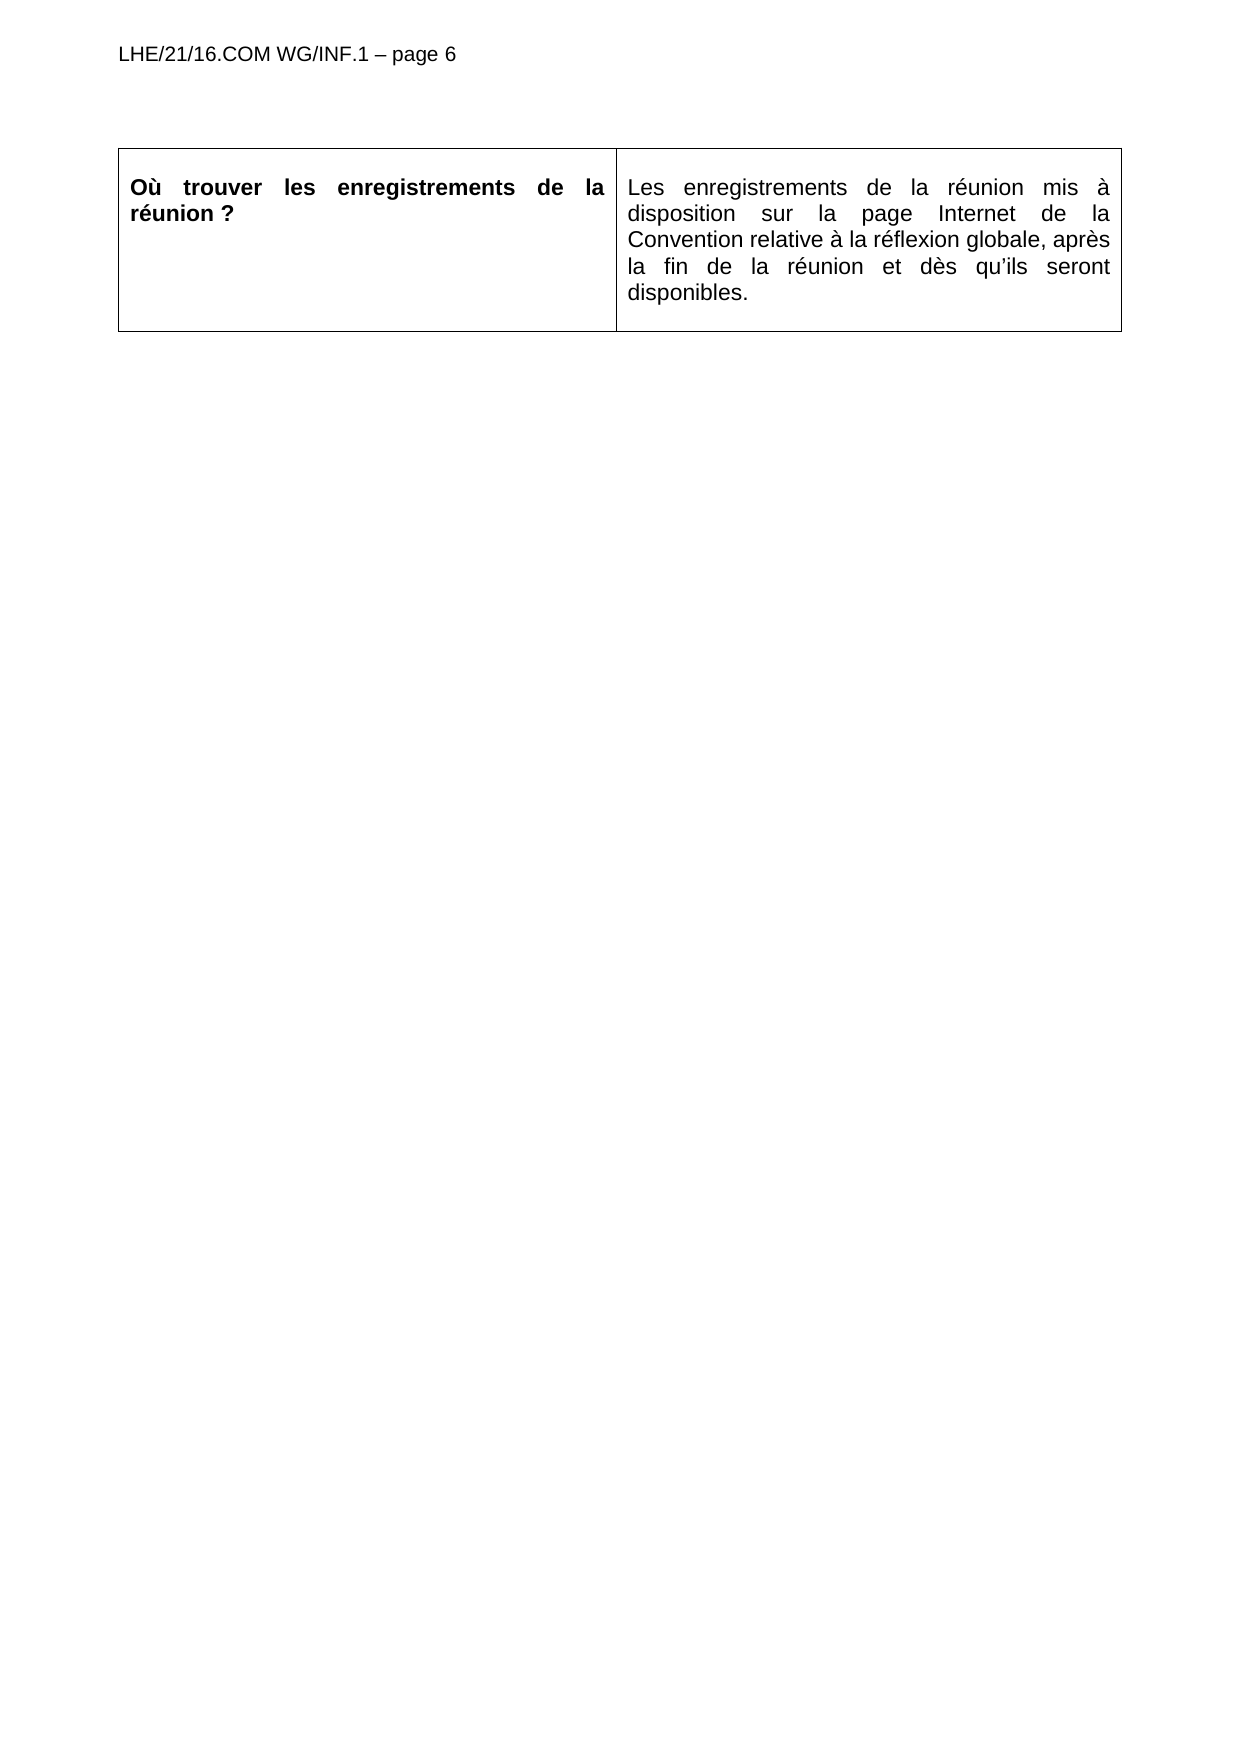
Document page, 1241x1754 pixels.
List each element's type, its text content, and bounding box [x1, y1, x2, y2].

table_cell Où trouver les enregistrements de la réunion ? [119, 149, 616, 331]
table_cell Les enregistrements de la réunion mis à disposition sur la page Internet de la Convention relative à la réflexion globale, après la fin de la réunion et dès qu’ils seront disponibles. [617, 149, 1121, 331]
